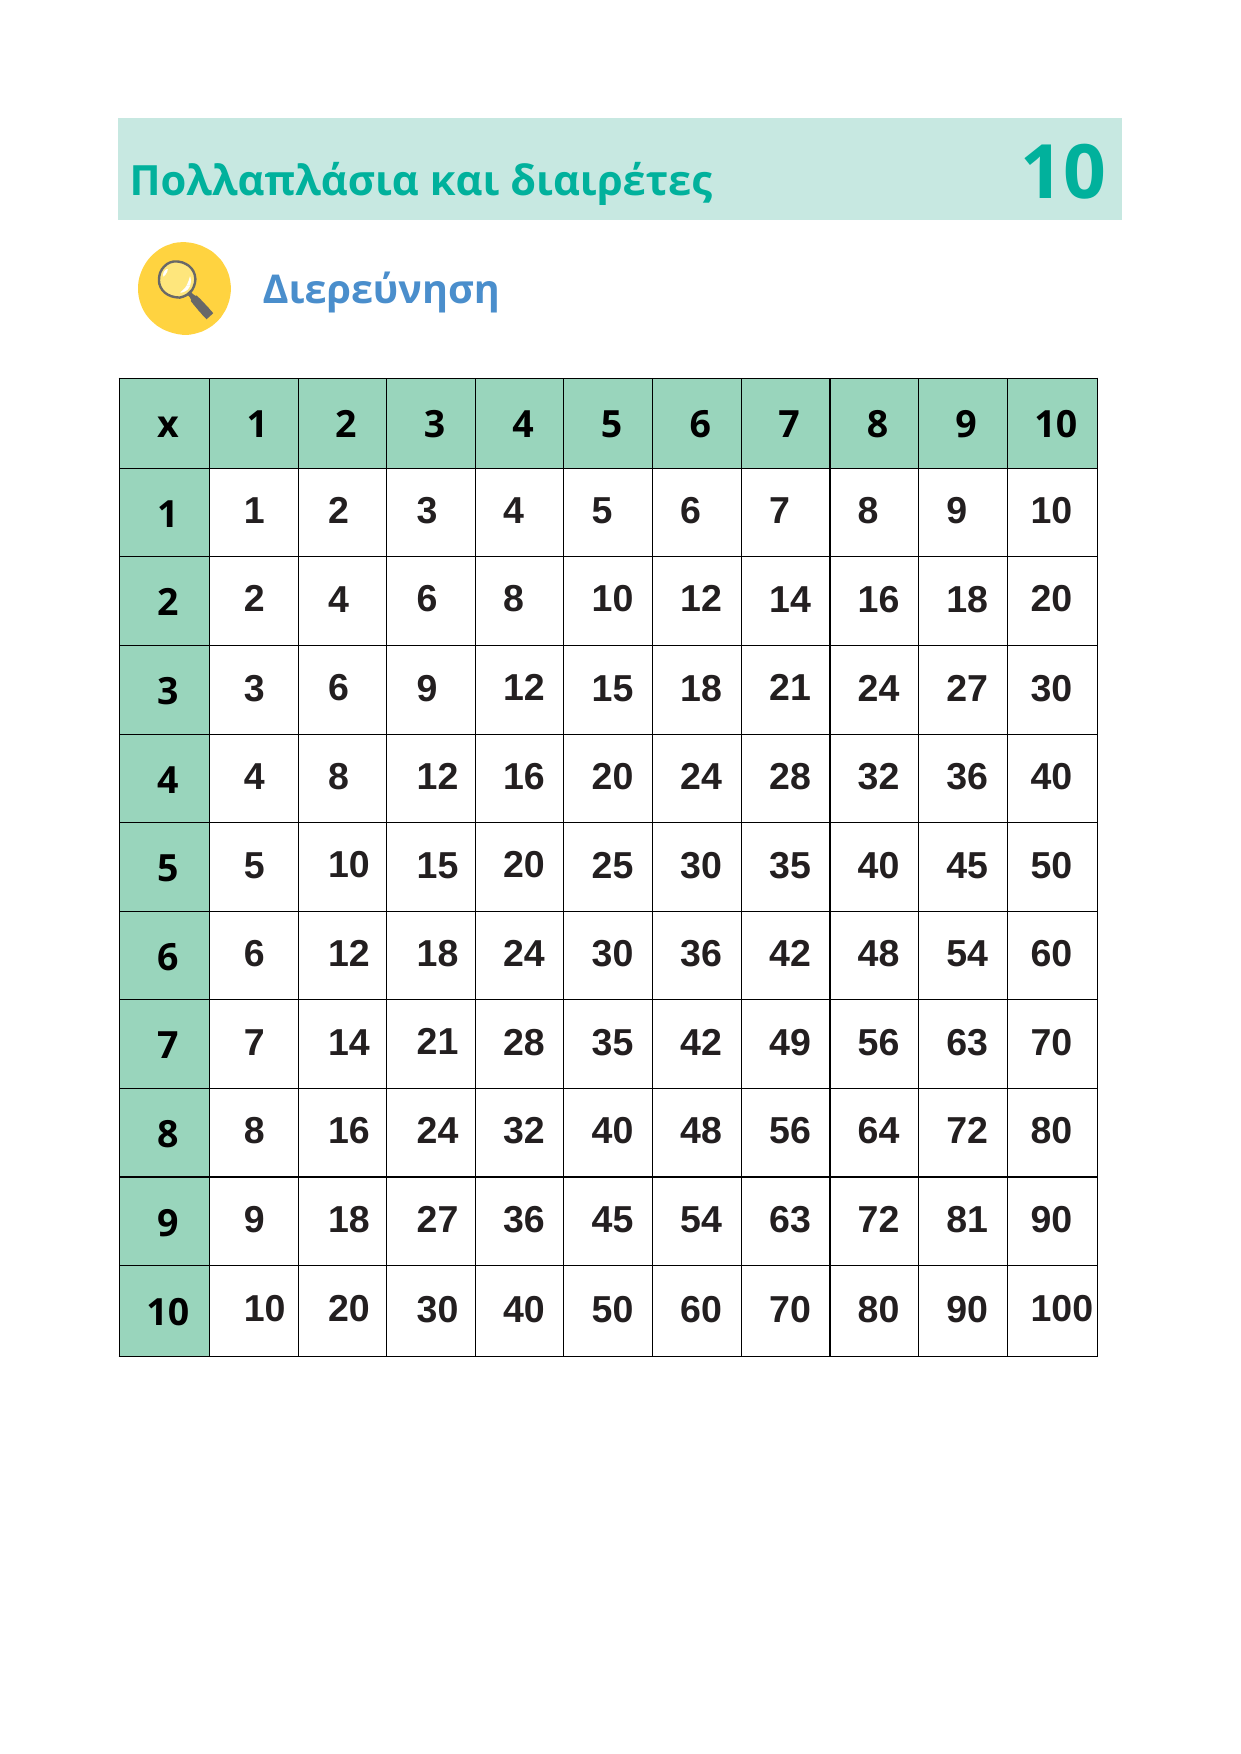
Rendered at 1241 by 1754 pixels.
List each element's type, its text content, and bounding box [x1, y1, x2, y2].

table_cell 16 [299, 1089, 386, 1176]
table_cell 20 [476, 823, 563, 911]
table_cell 32 [476, 1089, 563, 1176]
table_cell 45 [564, 1178, 652, 1265]
table_cell 40 [831, 823, 918, 911]
table_cell 50 [564, 1266, 652, 1356]
table_cell 3 [210, 646, 298, 734]
table_header Πολλαπλάσια και διαιρέτες [118, 118, 1004, 220]
table_cell 3 [120, 646, 209, 734]
table_cell 5 [210, 823, 298, 911]
table_cell 1 [210, 469, 298, 556]
table_header 10 [1004, 118, 1122, 220]
table_cell 36 [919, 735, 1007, 822]
table_cell 7 [742, 469, 829, 556]
table_cell 5 [564, 469, 652, 556]
table_cell 5 [120, 823, 209, 911]
table_cell 28 [476, 1000, 563, 1088]
table_cell 6 [387, 557, 475, 645]
table_cell 4 [210, 735, 298, 822]
table_cell 10 [299, 823, 386, 911]
table_cell 30 [387, 1266, 475, 1356]
table_header 7 [742, 379, 829, 468]
table_cell 9 [210, 1178, 298, 1265]
table_header 3 [387, 379, 475, 468]
table_cell 6 [299, 646, 386, 734]
table_cell 49 [742, 1000, 829, 1088]
table_cell 30 [653, 823, 741, 911]
table_cell 24 [476, 912, 563, 999]
table_cell 72 [919, 1089, 1007, 1176]
table_cell 64 [831, 1089, 918, 1176]
table_cell 18 [387, 912, 475, 999]
table_cell 10 [1008, 469, 1097, 556]
table_cell 60 [653, 1266, 741, 1356]
table_cell 10 [564, 557, 652, 645]
table_header 4 [476, 379, 563, 468]
table_cell 24 [653, 735, 741, 822]
table_cell 8 [120, 1089, 209, 1176]
table_cell 42 [653, 1000, 741, 1088]
table_cell 24 [831, 646, 918, 734]
table_cell 21 [387, 1000, 475, 1088]
table_cell 70 [1008, 1000, 1097, 1088]
table_cell 6 [120, 912, 209, 999]
table_cell 40 [564, 1089, 652, 1176]
table_cell 2 [299, 469, 386, 556]
table_cell 3 [387, 469, 475, 556]
table_cell 25 [564, 823, 652, 911]
table_cell 12 [299, 912, 386, 999]
table_cell 4 [299, 557, 386, 645]
table_header [118, 244, 169, 333]
table_cell 20 [564, 735, 652, 822]
table_cell 24 [387, 1089, 475, 1176]
table_cell 80 [1008, 1089, 1097, 1176]
table_header [200, 244, 251, 333]
table_cell 72 [831, 1178, 918, 1265]
table_cell 54 [919, 912, 1007, 999]
table_cell 42 [742, 912, 829, 999]
table_header 10 [1008, 379, 1097, 468]
table_cell 15 [387, 823, 475, 911]
table_cell 48 [653, 1089, 741, 1176]
table_cell 7 [120, 1000, 209, 1088]
table_cell 1 [120, 469, 209, 556]
table_cell 20 [299, 1266, 386, 1356]
table_header 6 [653, 379, 741, 468]
table_cell 2 [120, 557, 209, 645]
table_cell 21 [742, 646, 829, 734]
table_cell 40 [476, 1266, 563, 1356]
table_cell 35 [564, 1000, 652, 1088]
table_cell 40 [1008, 735, 1097, 822]
table_cell 56 [742, 1089, 829, 1176]
table_cell 12 [653, 557, 741, 645]
table_cell 14 [299, 1000, 386, 1088]
table_cell 27 [919, 646, 1007, 734]
table_cell 90 [1008, 1178, 1097, 1265]
table_cell 2 [210, 557, 298, 645]
table_cell 81 [919, 1178, 1007, 1265]
table_cell 20 [1008, 557, 1097, 645]
table_cell 45 [919, 823, 1007, 911]
table_cell 12 [476, 646, 563, 734]
table_cell 63 [742, 1178, 829, 1265]
table_cell 48 [831, 912, 918, 999]
table_cell 8 [299, 735, 386, 822]
table_cell 60 [1008, 912, 1097, 999]
table_cell 4 [476, 469, 563, 556]
table_cell 4 [120, 735, 209, 822]
table_cell 6 [653, 469, 741, 556]
table_cell 30 [564, 912, 652, 999]
table_cell 18 [299, 1178, 386, 1265]
table_cell 18 [653, 646, 741, 734]
table_cell 10 [120, 1266, 209, 1356]
table_cell 35 [742, 823, 829, 911]
table_cell 36 [476, 1178, 563, 1265]
table_header x [120, 379, 209, 468]
table_header 9 [919, 379, 1007, 468]
table_cell 30 [1008, 646, 1097, 734]
table_cell 16 [476, 735, 563, 822]
table_header 8 [831, 379, 918, 468]
table_cell 18 [919, 557, 1007, 645]
table_header 1 [210, 379, 298, 468]
table_cell 70 [742, 1266, 829, 1356]
table_cell 56 [831, 1000, 918, 1088]
table_cell 15 [564, 646, 652, 734]
table_cell 8 [476, 557, 563, 645]
table_cell 12 [387, 735, 475, 822]
table_cell 32 [831, 735, 918, 822]
table_cell 10 [210, 1266, 298, 1356]
table_cell 36 [653, 912, 741, 999]
table_header 5 [564, 379, 652, 468]
table_cell 14 [742, 557, 829, 645]
table_header Διερεύνηση [251, 244, 1121, 333]
table_cell 28 [742, 735, 829, 822]
table_cell 9 [919, 469, 1007, 556]
table_cell 8 [831, 469, 918, 556]
table_cell 90 [919, 1266, 1007, 1356]
table_header 2 [299, 379, 386, 468]
table_cell 7 [210, 1000, 298, 1088]
table_cell 9 [387, 646, 475, 734]
table_cell 80 [831, 1266, 918, 1356]
table_cell 6 [210, 912, 298, 999]
table_cell 8 [210, 1089, 298, 1176]
table_cell 54 [653, 1178, 741, 1265]
table_cell 16 [831, 557, 918, 645]
table_cell 9 [120, 1178, 209, 1265]
table_cell 27 [387, 1178, 475, 1265]
table_cell 63 [919, 1000, 1007, 1088]
table_cell 100 [1008, 1266, 1097, 1356]
table_cell 50 [1008, 823, 1097, 911]
